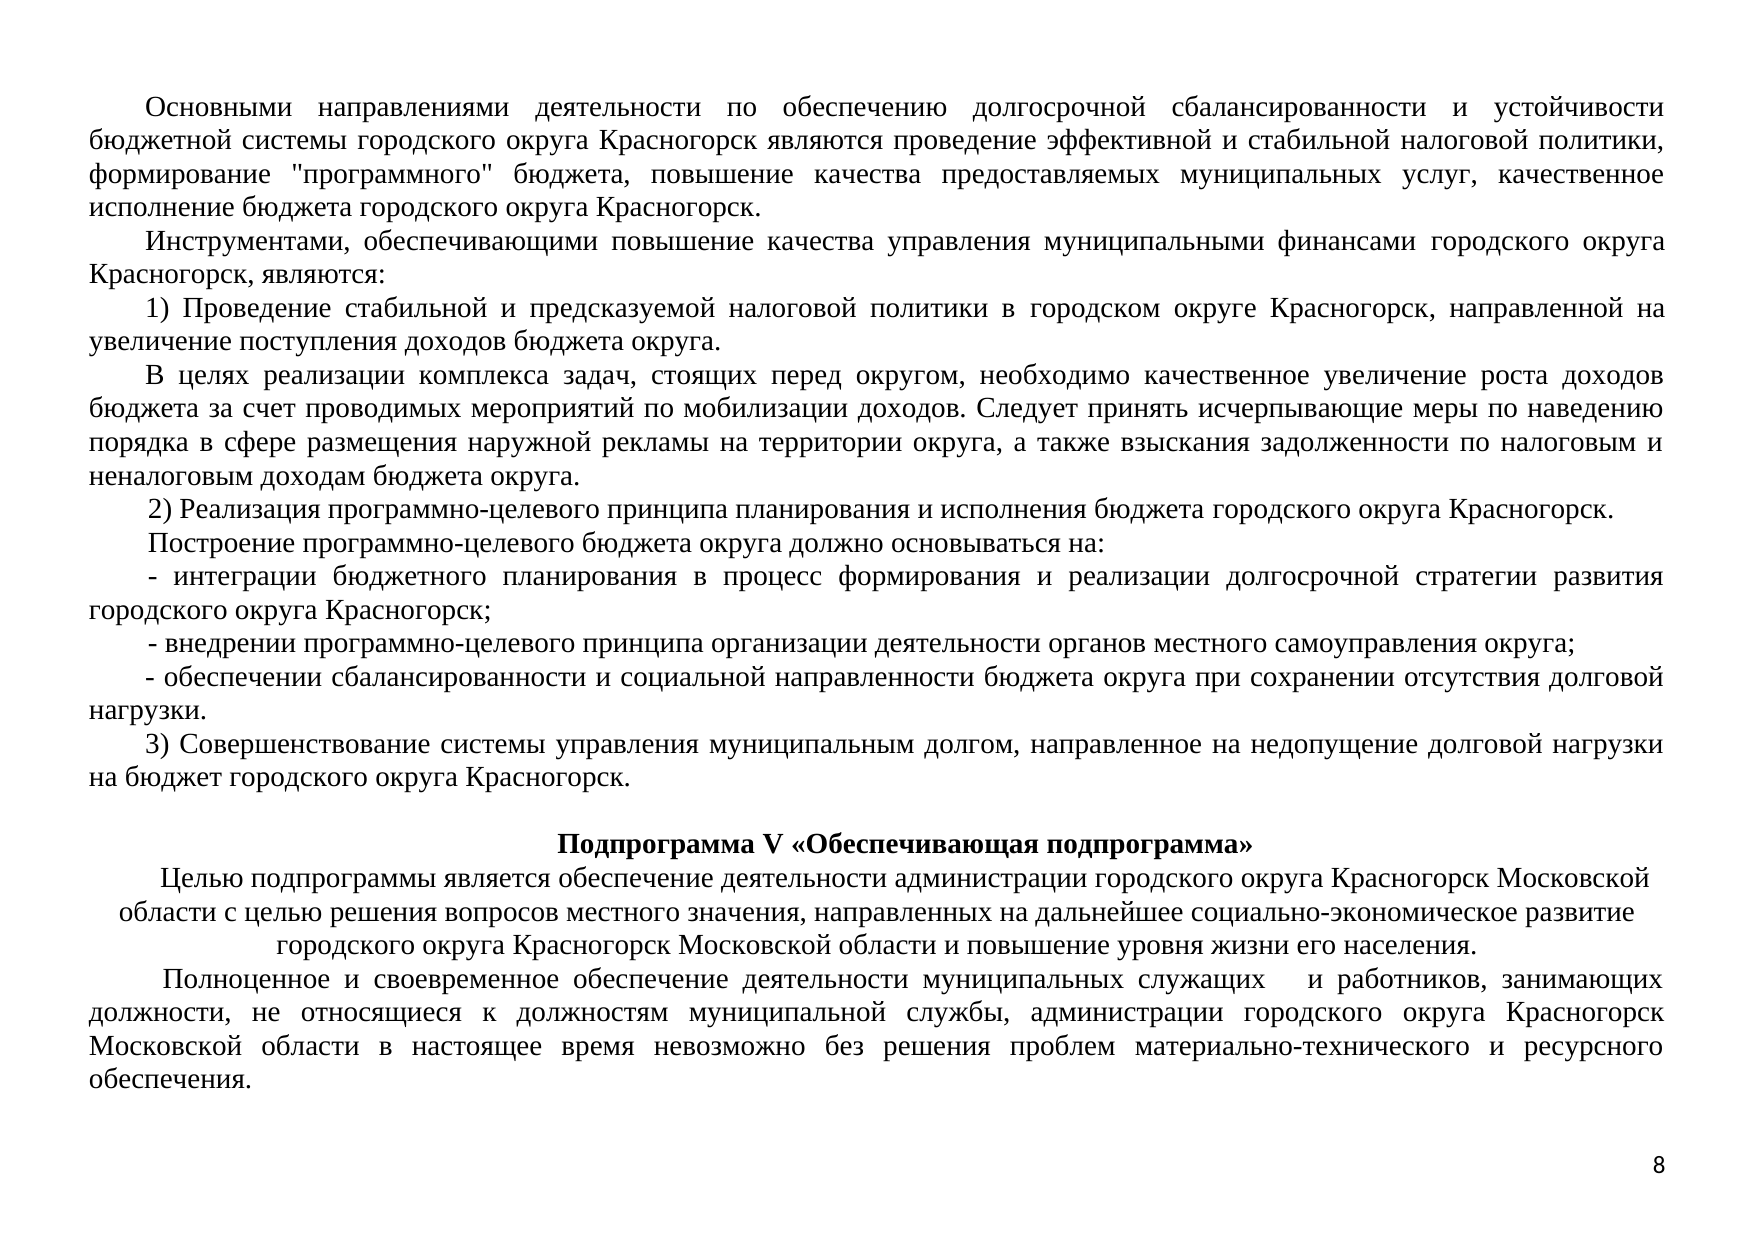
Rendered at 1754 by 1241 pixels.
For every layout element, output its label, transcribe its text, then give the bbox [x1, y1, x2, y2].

text - обеспечении сбалансированности и социальной направленности бюджета округа при сохранении отсутствия долговой нагрузки. [89, 659, 1665, 726]
text Построение программно-целевого бюджета округа должно основываться на: [89, 525, 1665, 558]
text 1) Проведение стабильной и предсказуемой налоговой политики в городском округе Красногорск, направленной на увеличение поступления доходов бюджета округа. [89, 290, 1665, 357]
text Целью подпрограммы является обеспечение деятельности администрации городского округа Красногорск Московской области с целью решения вопросов местного значения, направленных на дальнейшее социально-экономическое развитие городского округа Красногорск Московской области и повышение уровня жизни его населения. [89, 860, 1665, 961]
text Полноценное и своевременное обеспечение деятельности муниципальных служащих и работников, занимающих должности, не относящиеся к должностям муниципальной службы, администрации городского округа Красногорск Московской области в настоящее время невозможно без решения проблем материально-технического и ресурсного обеспечения. [89, 961, 1665, 1095]
text 3) Совершенствование системы управления муниципальным долгом, направленное на недопущение долговой нагрузки на бюджет городского округа Красногорск. [89, 726, 1665, 793]
text Подпрограмма V «Обеспечивающая подпрограмма» [89, 827, 1665, 860]
text - интеграции бюджетного планирования в процесс формирования и реализации долгосрочной стратегии развития городского округа Красногорск; [89, 558, 1665, 625]
text 2) Реализация программно-целевого принципа планирования и исполнения бюджета городского округа Красногорск. [89, 491, 1665, 525]
text Основными направлениями деятельности по обеспечению долгосрочной сбалансированности и устойчивости бюджетной системы городского округа Красногорск являются проведение эффективной и стабильной налоговой политики, формирование "программного" бюджета, повышение качества предоставляемых муниципальных услуг, качественное исполнение бюджета городского округа Красногорск. [89, 89, 1665, 223]
text В целях реализации комплекса задач, стоящих перед округом, необходимо качественное увеличение роста доходов бюджета за счет проводимых мероприятий по мобилизации доходов. Следует принять исчерпывающие меры по наведению порядка в сфере размещения наружной рекламы на территории округа, а также взыскания задолженности по налоговым и неналоговым доходам бюджета округа. [89, 357, 1665, 491]
text - внедрении программно-целевого принципа организации деятельности органов местного самоуправления округа; [89, 625, 1665, 659]
text Инструментами, обеспечивающими повышение качества управления муниципальными финансами городского округа Красногорск, являются: [89, 223, 1665, 290]
